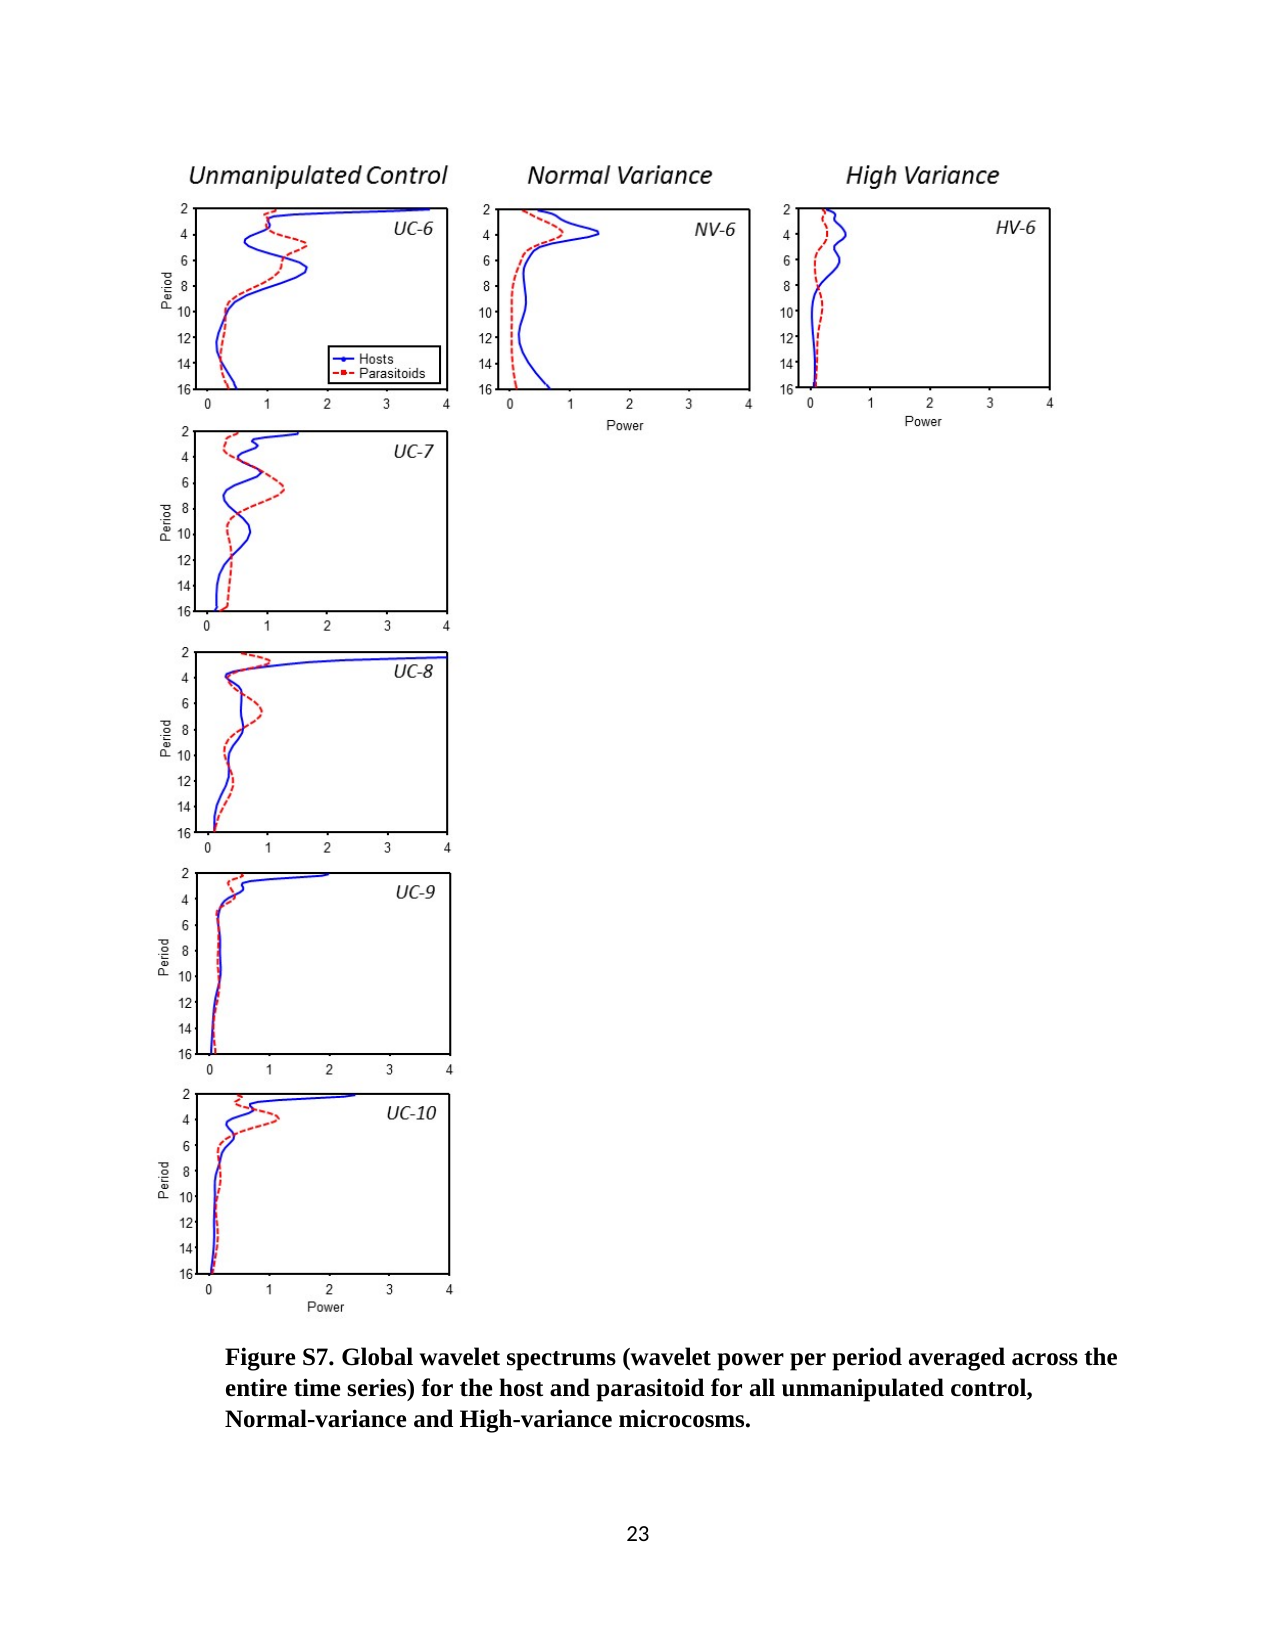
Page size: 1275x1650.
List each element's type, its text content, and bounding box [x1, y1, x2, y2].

text Figure S7. Global wavelet spectrums (wavelet power per period averaged across the entire time series) for the host and parasitoid for all unmanipulated control, Normal-variance and High-variance microcosms. [225, 1342, 1125, 1433]
picture [150, 150, 1062, 1324]
